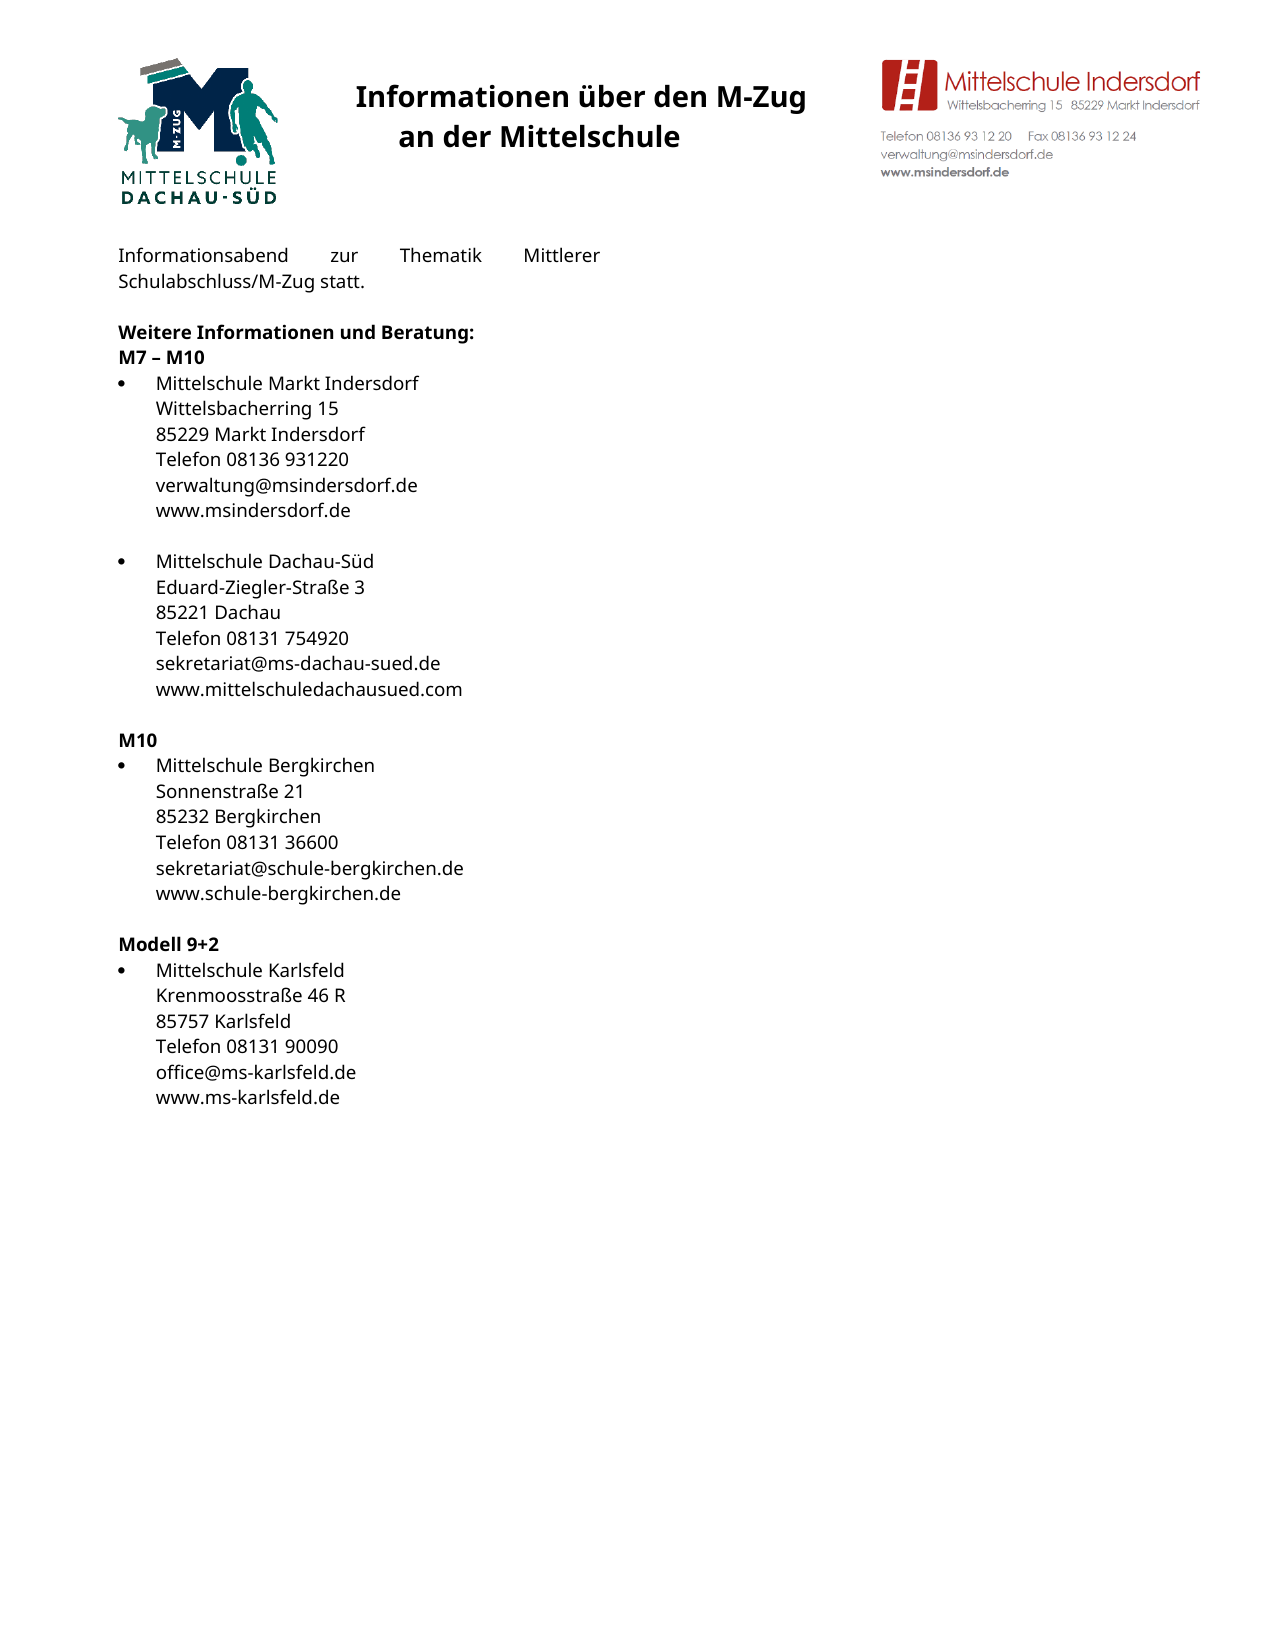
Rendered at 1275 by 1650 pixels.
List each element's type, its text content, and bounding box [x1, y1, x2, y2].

text Telefon 08136 931220 [156, 447, 601, 472]
text M10 [118, 727, 601, 753]
picture [118, 58, 278, 204]
text M7 – M10 [118, 344, 601, 370]
text verwaltung@msindersdorf.de [156, 472, 601, 498]
list Mittelschule Bergkirchen [118, 753, 601, 778]
list Telefon 08131 90090 [156, 1033, 601, 1059]
list Mittelschule Dachau-Süd [118, 549, 601, 574]
text 85229 Markt Indersdorf [156, 421, 601, 447]
text 85232 Bergkirchen [156, 804, 601, 829]
list www.ms-karlsfeld.de [156, 1084, 601, 1110]
text 85221 Dachau [156, 600, 601, 625]
text Modell 9+2 [118, 931, 601, 957]
list office@ms-karlsfeld.de [156, 1059, 601, 1084]
text Telefon 08131 36600 [156, 829, 601, 855]
list Krenmoosstraße 46 R [156, 982, 601, 1008]
text www.mittelschuledachausued.com [118, 676, 601, 702]
text sekretariat@schule-bergkirchen.de [156, 855, 601, 880]
text Wittelsbacherring 15 [156, 396, 601, 421]
text www.schule-bergkirchen.de [156, 880, 601, 906]
text Weitere Informationen und Beratung: [118, 319, 601, 344]
list Mittelschule Karlsfeld [118, 957, 601, 982]
list Mittelschule Markt Indersdorf [118, 370, 601, 396]
text sekretariat@ms-dachau-sued.de [156, 651, 601, 676]
picture [871, 51, 1216, 187]
text Eduard-Ziegler-Straße 3 [156, 574, 601, 600]
text Telefon 08131 754920 [156, 625, 601, 651]
text www.msindersdorf.de [156, 498, 601, 523]
list 85757 Karlsfeld [156, 1008, 601, 1033]
text Sonnenstraße 21 [156, 778, 601, 804]
